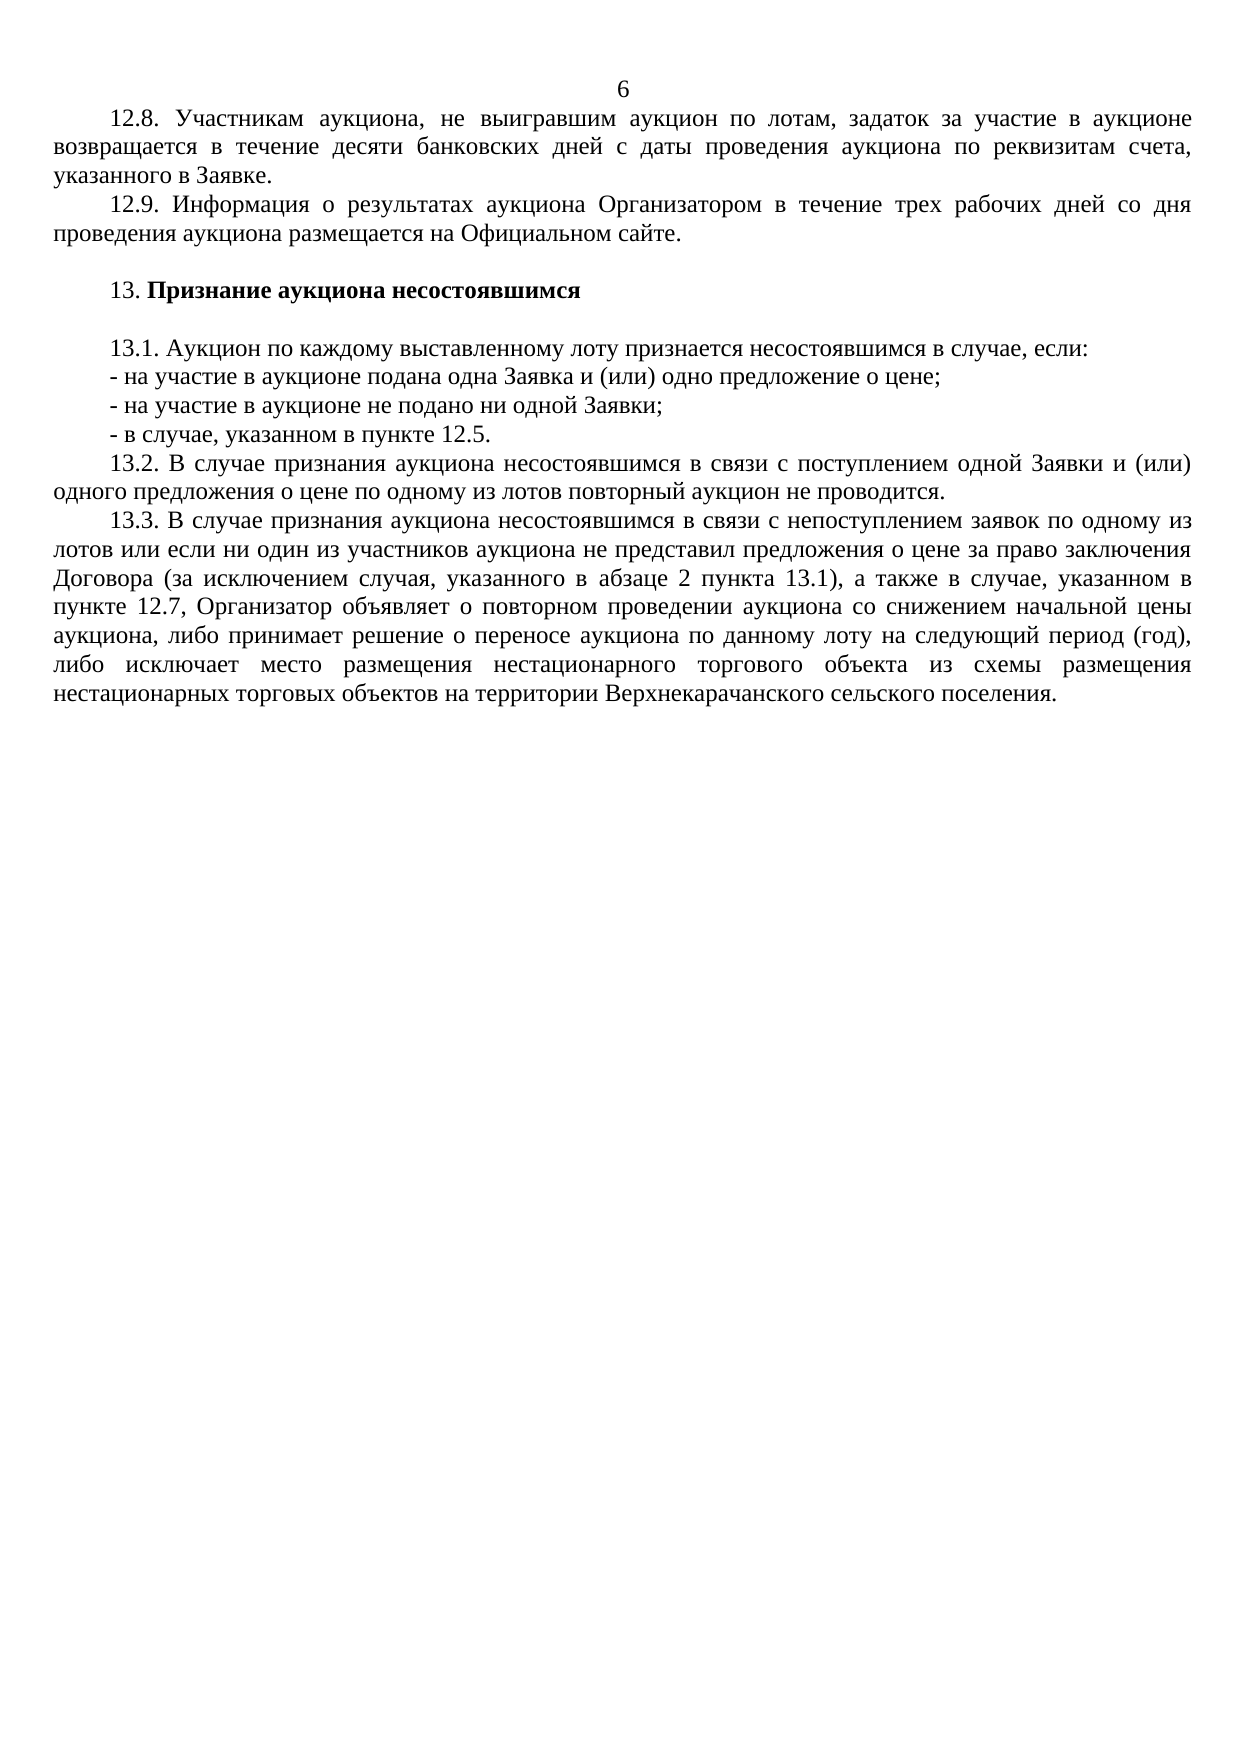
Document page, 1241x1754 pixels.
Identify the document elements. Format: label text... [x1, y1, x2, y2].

text 12.9. Информация о результатах аукциона Организатором в течение трех рабочих дней со дня проведения аукциона размещается на Официальном сайте. [53, 189, 1193, 246]
text 12.8. Участникам аукциона, не выигравшим аукцион по лотам, задаток за участие в аукционе возвращается в течение десяти банковских дней с даты проведения аукциона по реквизитам счета, указанного в Заявке. [53, 103, 1193, 189]
text - в случае, указанном в пункте 12.5. [53, 419, 1193, 448]
text 13.1. Аукцион по каждому выставленному лоту признается несостоявшимся в случае, если: [53, 333, 1193, 361]
text - на участие в аукционе подана одна Заявка и (или) одно предложение о цене; [53, 361, 1193, 390]
text 13.3. В случае признания аукциона несостоявшимся в связи с непоступлением заявок по одному из лотов или если ни один из участников аукциона не представил предложения о цене за право заключения Договора (за исключением случая, указанного в абзаце 2 пункта 13.1), а также в случае, указанном в пункте 12.7, Организатор объявляет о повторном проведении аукциона со снижением начальной цены аукциона, либо принимает решение о переносе аукциона по данному лоту на следующий период (год), либо исключает место размещения нестационарного торгового объекта из схемы размещения нестационарных торговых объектов на территории Верхнекарачанского сельского поселения. [53, 505, 1193, 706]
text 13. Признание аукциона несостоявшимся [53, 275, 1193, 304]
text 13.2. В случае признания аукциона несостоявшимся в связи с поступлением одной Заявки и (или) одного предложения о цене по одному из лотов повторный аукцион не проводится. [53, 448, 1193, 505]
text - на участие в аукционе не подано ни одной Заявки; [53, 390, 1193, 419]
